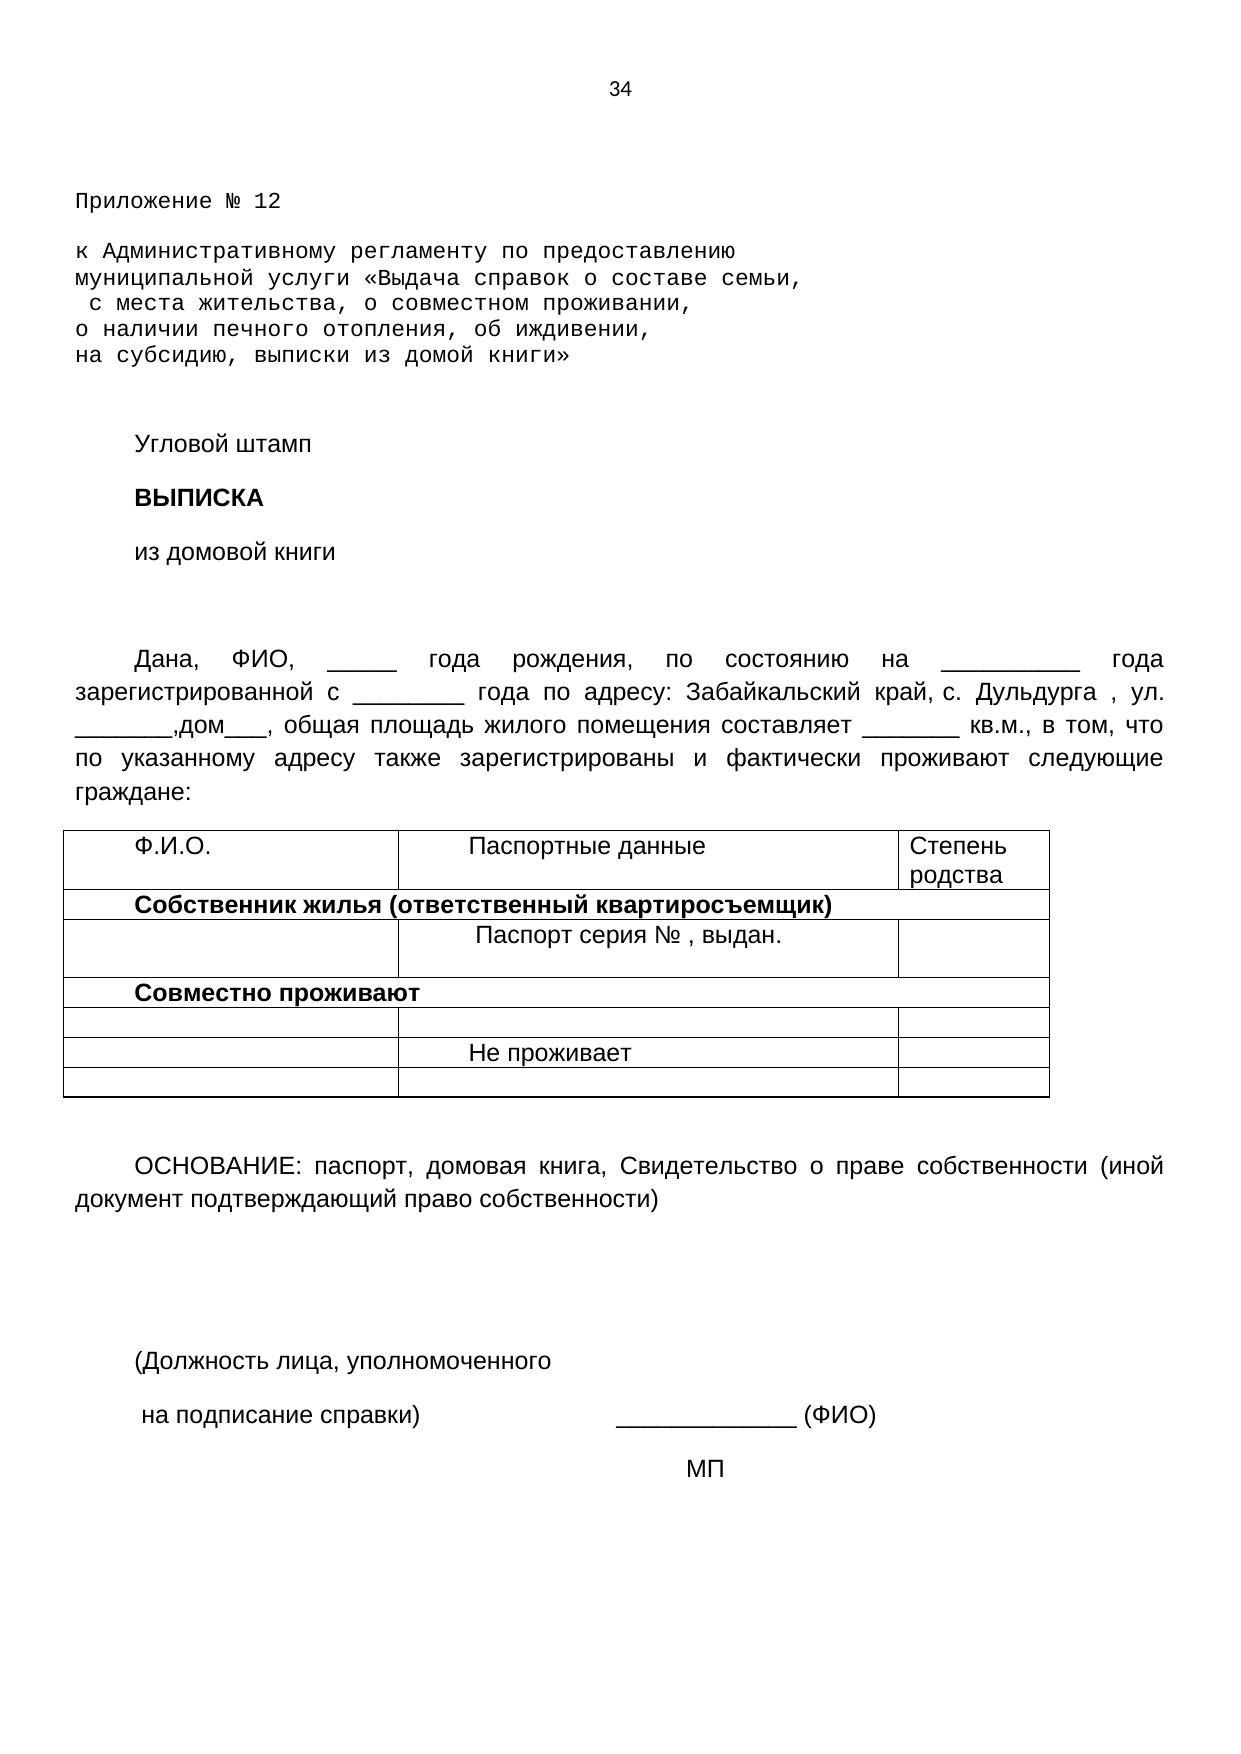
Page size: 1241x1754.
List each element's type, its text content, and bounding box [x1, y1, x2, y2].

text ВЫПИСКА [75, 483, 1165, 512]
text муниципальной услуги «Выдача справок о составе семьи, [75, 266, 1165, 292]
table_cell [64, 920, 398, 977]
text Приложение № 12 [75, 189, 1165, 215]
table_header Степень родства [899, 831, 1049, 889]
table_cell Паспорт серия № , выдан. [399, 920, 898, 977]
table_header Ф.И.О. [64, 831, 398, 889]
table_cell [899, 920, 1049, 977]
text на подписание справки) _____________ (ФИО) [75, 1400, 1165, 1428]
text с места жительства, о совместном проживании, [75, 292, 1165, 318]
table_header Паспортные данные [399, 831, 898, 889]
text Угловой штамп [75, 429, 1165, 458]
text к Административному регламенту по предоставлению [75, 240, 1165, 266]
table_cell [64, 1008, 398, 1037]
table_cell [64, 1038, 398, 1067]
table_cell [64, 1068, 398, 1096]
table_cell [399, 1008, 898, 1037]
text ОСНОВАНИЕ: паспорт, домовая книга, Свидетельство о праве собственности (иной документ подтверждающий право собственности) [75, 1151, 1165, 1213]
table_cell Собственник жилья (ответственный квартиросъемщик) [64, 890, 1049, 919]
text МП [75, 1453, 1165, 1482]
table_cell [899, 1008, 1049, 1037]
text Дана, ФИО, _____ года рождения, по состоянию на __________ года зарегистрированной с ________ года по адресу: Забайкальский край, с. Дульдурга , ул. _______,дом___, общая площадь жилого помещения составляет _______ кв.м., в том, что по указанному адресу также зарегистрированы и фактически проживают следующие граждане: [75, 644, 1165, 805]
text (Должность лица, уполномоченного [75, 1346, 1165, 1374]
text о наличии печного отопления, об иждивении, [75, 318, 1165, 344]
table_cell [399, 1068, 898, 1096]
text из домовой книги [75, 537, 1165, 565]
table_cell Совместно проживают [64, 978, 1049, 1007]
text на субсидию, выписки из домой книги» [75, 344, 1165, 369]
table_cell Не проживает [399, 1038, 898, 1067]
table_cell [899, 1038, 1049, 1067]
table_cell [899, 1068, 1049, 1096]
